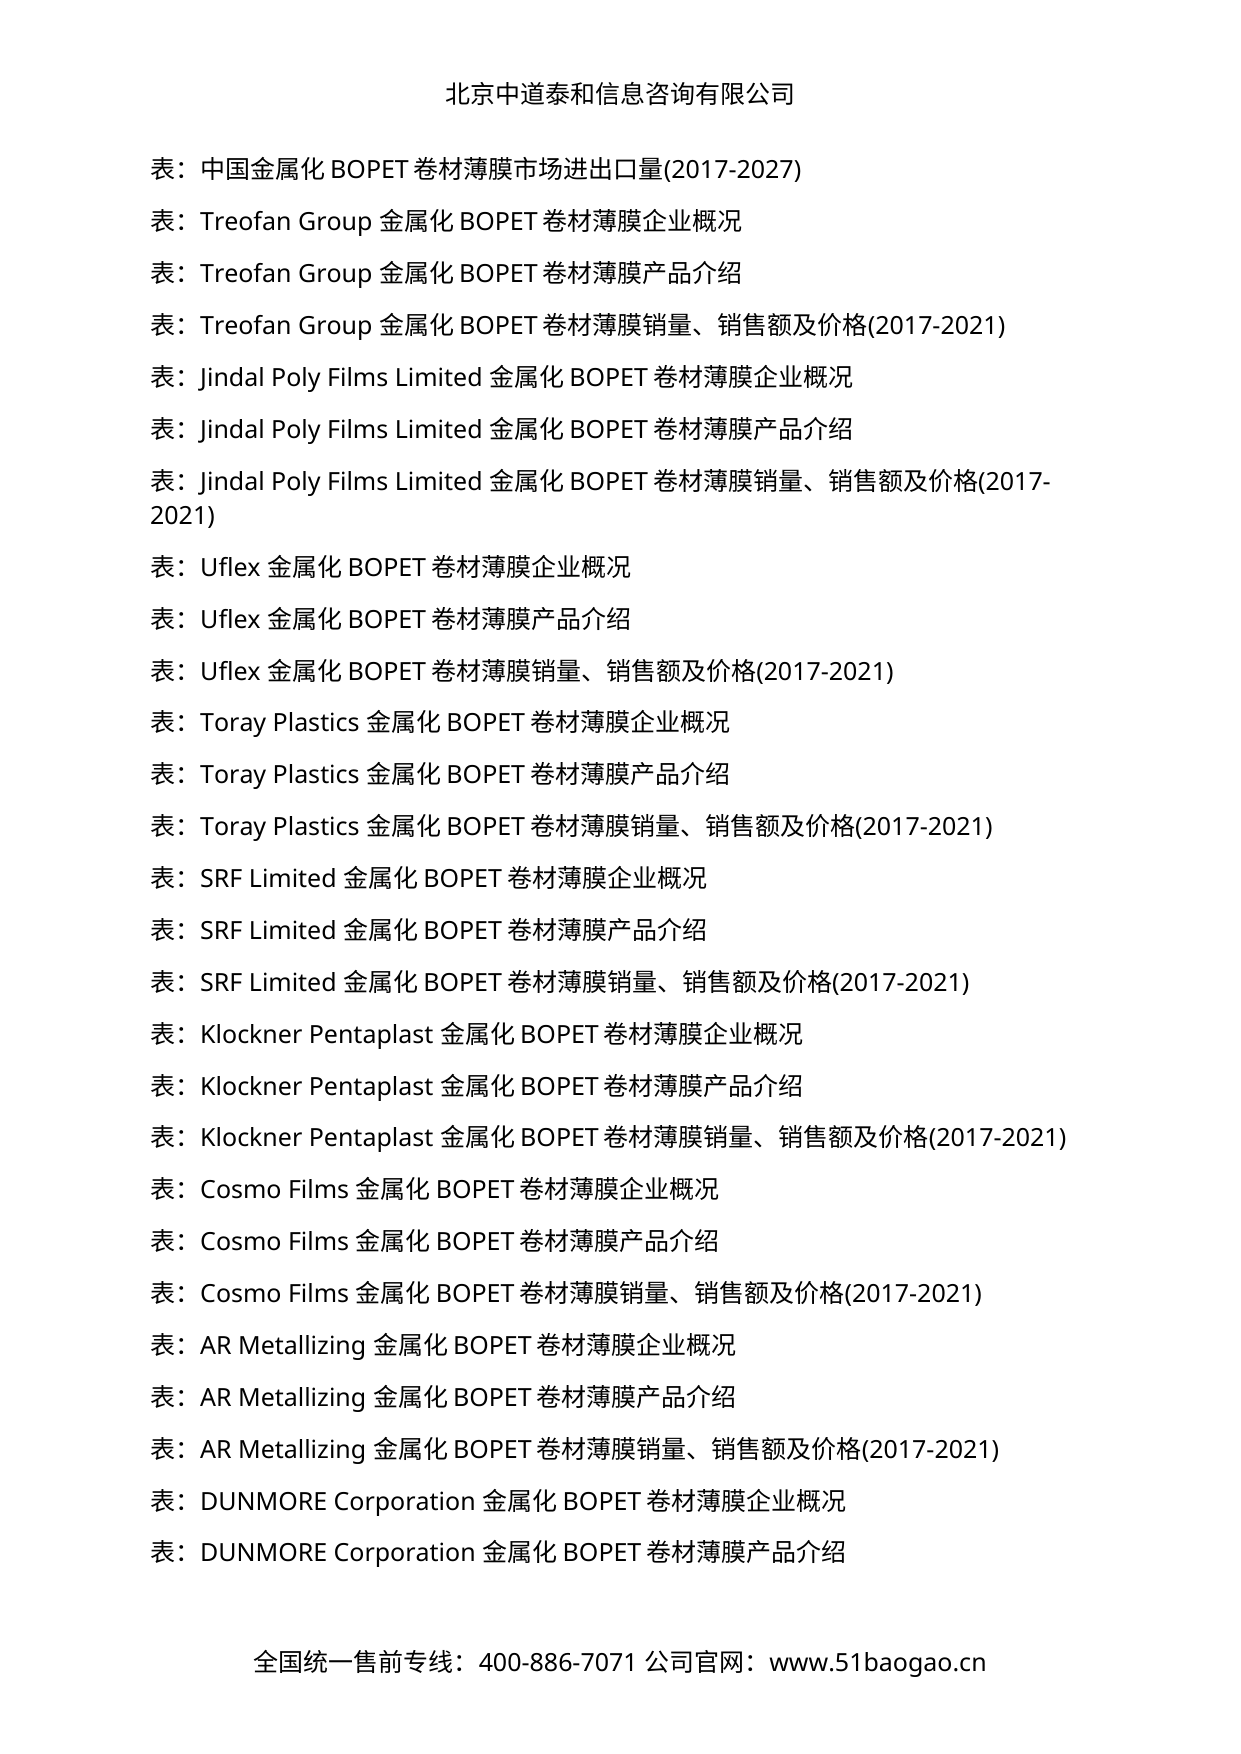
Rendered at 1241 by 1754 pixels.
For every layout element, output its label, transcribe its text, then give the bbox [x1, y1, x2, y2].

text 表：Jindal Poly Films Limited 金属化BOPET卷材薄膜销量、销售额及价格(2017-2021) [150, 461, 1090, 532]
text 表：DUNMORE Corporation 金属化BOPET卷材薄膜产品介绍 [150, 1533, 1090, 1569]
text 表：中国金属化BOPET卷材薄膜市场进出口量(2017-2027) [150, 150, 1090, 186]
text 表：SRF Limited 金属化BOPET卷材薄膜产品介绍 [150, 910, 1090, 947]
text 表：Uflex 金属化BOPET卷材薄膜销量、销售额及价格(2017-2021) [150, 651, 1090, 687]
text 表：Klockner Pentaplast 金属化BOPET卷材薄膜销量、销售额及价格(2017-2021) [150, 1118, 1090, 1154]
text 表：DUNMORE Corporation 金属化BOPET卷材薄膜企业概况 [150, 1481, 1090, 1517]
text 表：Cosmo Films 金属化BOPET卷材薄膜销量、销售额及价格(2017-2021) [150, 1273, 1090, 1310]
text 表：Treofan Group 金属化BOPET卷材薄膜销量、销售额及价格(2017-2021) [150, 306, 1090, 342]
text 表：Jindal Poly Films Limited 金属化BOPET卷材薄膜产品介绍 [150, 409, 1090, 446]
text 表：Toray Plastics 金属化BOPET卷材薄膜销量、销售额及价格(2017-2021) [150, 807, 1090, 843]
text 表：Treofan Group 金属化BOPET卷材薄膜产品介绍 [150, 254, 1090, 290]
text 表：Cosmo Films 金属化BOPET卷材薄膜产品介绍 [150, 1222, 1090, 1258]
text 表：SRF Limited 金属化BOPET卷材薄膜企业概况 [150, 858, 1090, 895]
text 表：AR Metallizing 金属化BOPET卷材薄膜产品介绍 [150, 1377, 1090, 1413]
text 表：AR Metallizing 金属化BOPET卷材薄膜企业概况 [150, 1325, 1090, 1362]
text 表：Treofan Group 金属化BOPET卷材薄膜企业概况 [150, 202, 1090, 238]
text 表：Jindal Poly Films Limited 金属化BOPET卷材薄膜企业概况 [150, 357, 1090, 394]
text 表：Toray Plastics 金属化BOPET卷材薄膜产品介绍 [150, 755, 1090, 791]
text 表：Toray Plastics 金属化BOPET卷材薄膜企业概况 [150, 703, 1090, 739]
text 表：Cosmo Films 金属化BOPET卷材薄膜企业概况 [150, 1170, 1090, 1206]
text 表：Klockner Pentaplast 金属化BOPET卷材薄膜企业概况 [150, 1014, 1090, 1050]
text 表：Klockner Pentaplast 金属化BOPET卷材薄膜产品介绍 [150, 1066, 1090, 1102]
text 表：AR Metallizing 金属化BOPET卷材薄膜销量、销售额及价格(2017-2021) [150, 1429, 1090, 1465]
text 表：Uflex 金属化BOPET卷材薄膜企业概况 [150, 547, 1090, 583]
text 表：SRF Limited 金属化BOPET卷材薄膜销量、销售额及价格(2017-2021) [150, 962, 1090, 998]
text 表：Uflex 金属化BOPET卷材薄膜产品介绍 [150, 599, 1090, 635]
